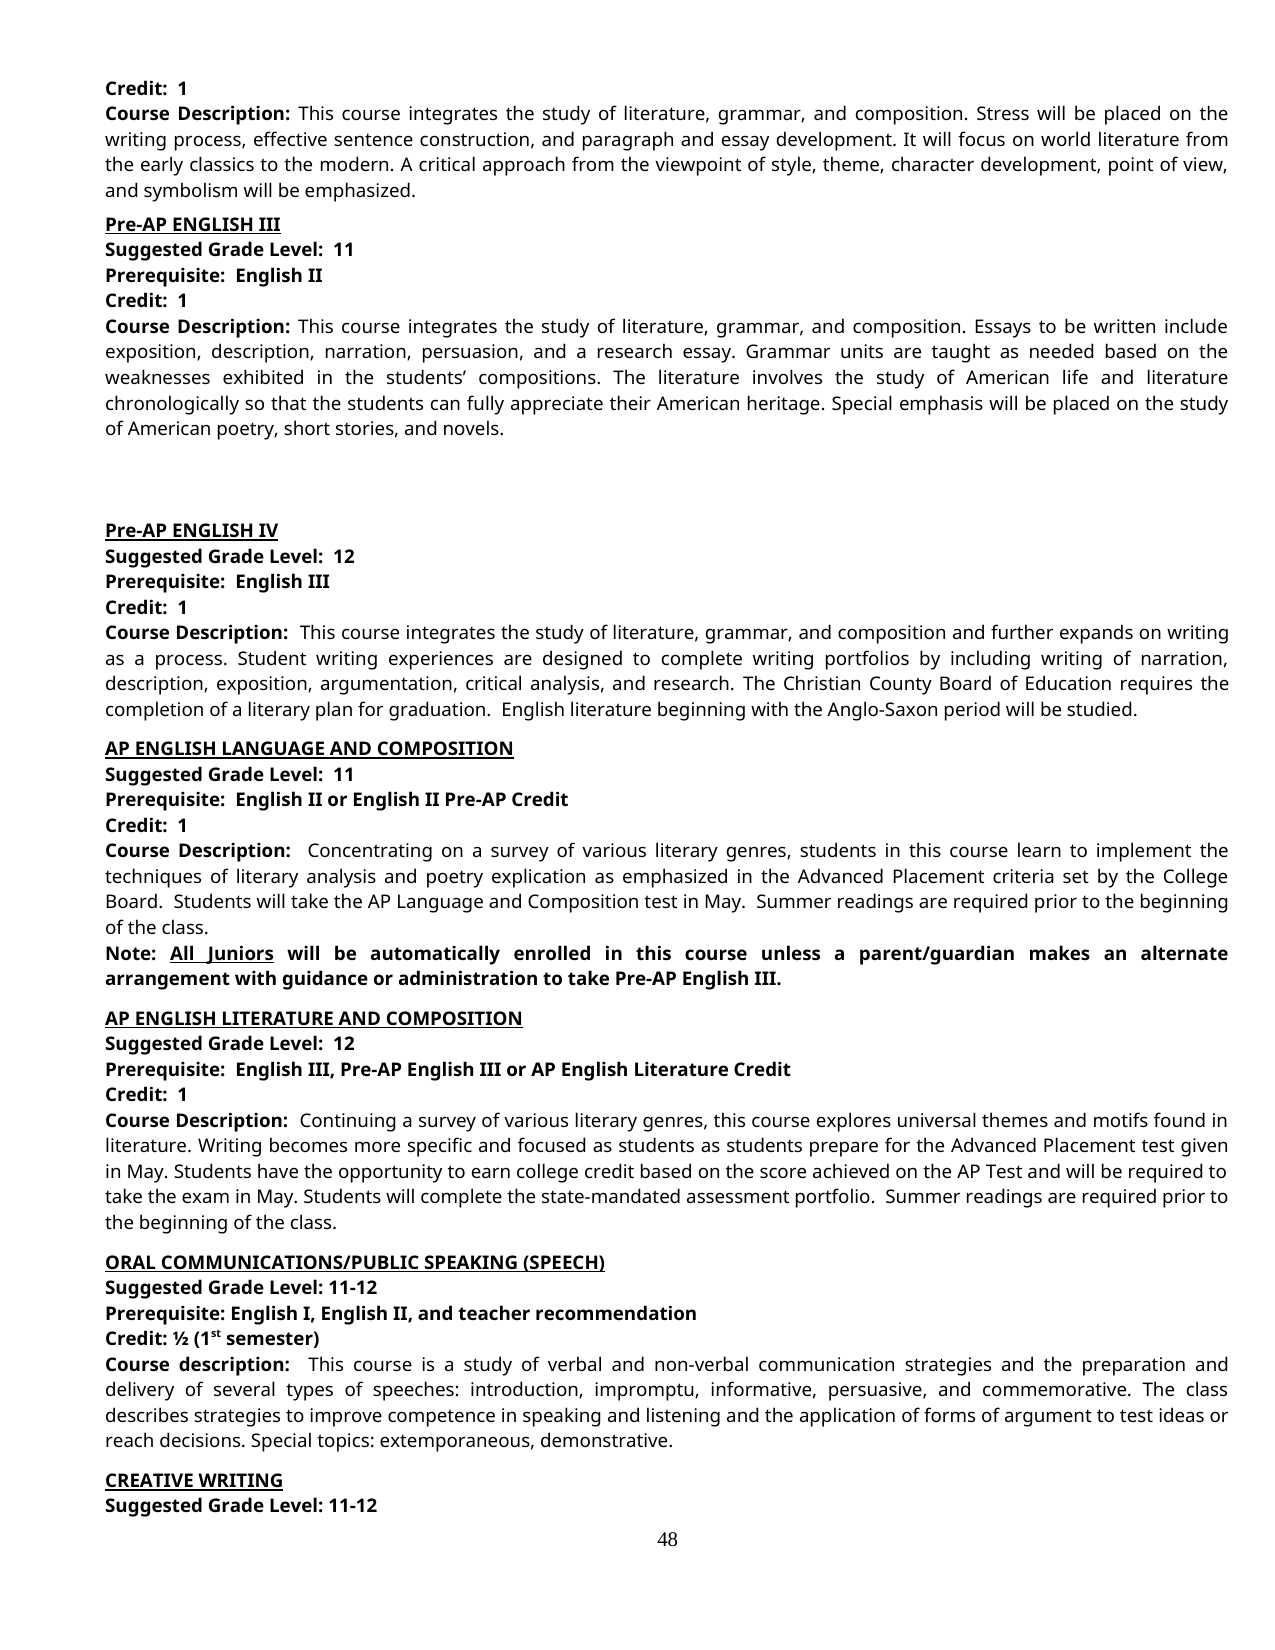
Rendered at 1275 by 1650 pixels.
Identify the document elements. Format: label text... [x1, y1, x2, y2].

text Creative Writing [105, 1467, 1230, 1493]
text Suggested Grade Level: 11-12 [105, 1493, 1230, 1518]
text Prerequisite: English II [105, 262, 1230, 288]
text Pre-AP English III [105, 211, 1230, 237]
text Suggested Grade Level: 12 [105, 543, 1230, 568]
text Course Description: This course integrates the study of literature, grammar, and composition and further expands on writing as a process. Student writing experiences are designed to complete writing portfolios by including writing of narration, description, exposition, argumentation, critical analysis, and research. The Christian County Board of Education requires the completion of a literary plan for graduation. English literature beginning with the Anglo-Saxon period will be studied. [105, 619, 1230, 722]
text Suggested Grade Level: 11 [105, 237, 1230, 262]
text Pre-AP English IV [105, 517, 1230, 543]
text Prerequisite: English I, English II, and teacher recommendation [105, 1300, 1230, 1326]
text AP English Literature and Composition [105, 1005, 1230, 1031]
text Credit: ½ (1st semester) [105, 1326, 1230, 1351]
text Course Description: This course integrates the study of literature, grammar, and composition. Essays to be written include exposition, description, narration, persuasion, and a research essay. Grammar units are taught as needed based on the weaknesses exhibited in the students’ compositions. The literature involves the study of American life and literature chronologically so that the students can fully appreciate their American heritage. Special emphasis will be placed on the study of American poetry, short stories, and novels. [105, 313, 1230, 441]
text Course Description: Concentrating on a survey of various literary genres, students in this course learn to implement the techniques of literary analysis and poetry explication as emphasized in the Advanced Placement criteria set by the College Board. Students will take the AP Language and Composition test in May. Summer readings are required prior to the beginning of the class. [105, 838, 1230, 940]
text Prerequisite: English II or English II Pre-AP Credit [105, 787, 1230, 812]
text Credit: 1 [105, 594, 1230, 619]
text Suggested Grade Level: 11-12 [105, 1274, 1230, 1300]
text Note: All Juniors will be automatically enrolled in this course unless a parent/guardian makes an alternate arrangement with guidance or administration to take Pre-AP English III. [105, 940, 1230, 991]
text Suggested Grade Level: 11 [105, 761, 1230, 787]
text Credit: 1 [105, 75, 1230, 101]
text Prerequisite: English III, Pre-AP English III or AP English Literature Credit [105, 1056, 1230, 1082]
text Course Description: This course integrates the study of literature, grammar, and composition. Stress will be placed on the writing process, effective sentence construction, and paragraph and essay development. It will focus on world literature from the early classics to the modern. A critical approach from the viewpoint of style, theme, character development, point of view, and symbolism will be emphasized. [105, 101, 1230, 203]
text Credit: 1 [105, 812, 1230, 838]
text Course description: This course is a study of verbal and non-verbal communication strategies and the preparation and delivery of several types of speeches: introduction, impromptu, informative, persuasive, and commemorative. The class describes strategies to improve competence in speaking and listening and the application of forms of argument to test ideas or reach decisions. Special topics: extemporaneous, demonstrative. [105, 1351, 1230, 1453]
text Course Description: Continuing a survey of various literary genres, this course explores universal themes and motifs found in literature. Writing becomes more specific and focused as students as students prepare for the Advanced Placement test given in May. Students have the opportunity to earn college credit based on the score achieved on the AP Test and will be required to take the exam in May. Students will complete the state-mandated assessment portfolio. Summer readings are required prior to the beginning of the class. [105, 1107, 1230, 1235]
text AP English Language and Composition [105, 736, 1230, 761]
text Prerequisite: English III [105, 568, 1230, 594]
text Suggested Grade Level: 12 [105, 1031, 1230, 1056]
text Oral communications/public speaking (speech) [105, 1249, 1230, 1274]
text Credit: 1 [105, 1082, 1230, 1107]
text Credit: 1 [105, 288, 1230, 313]
